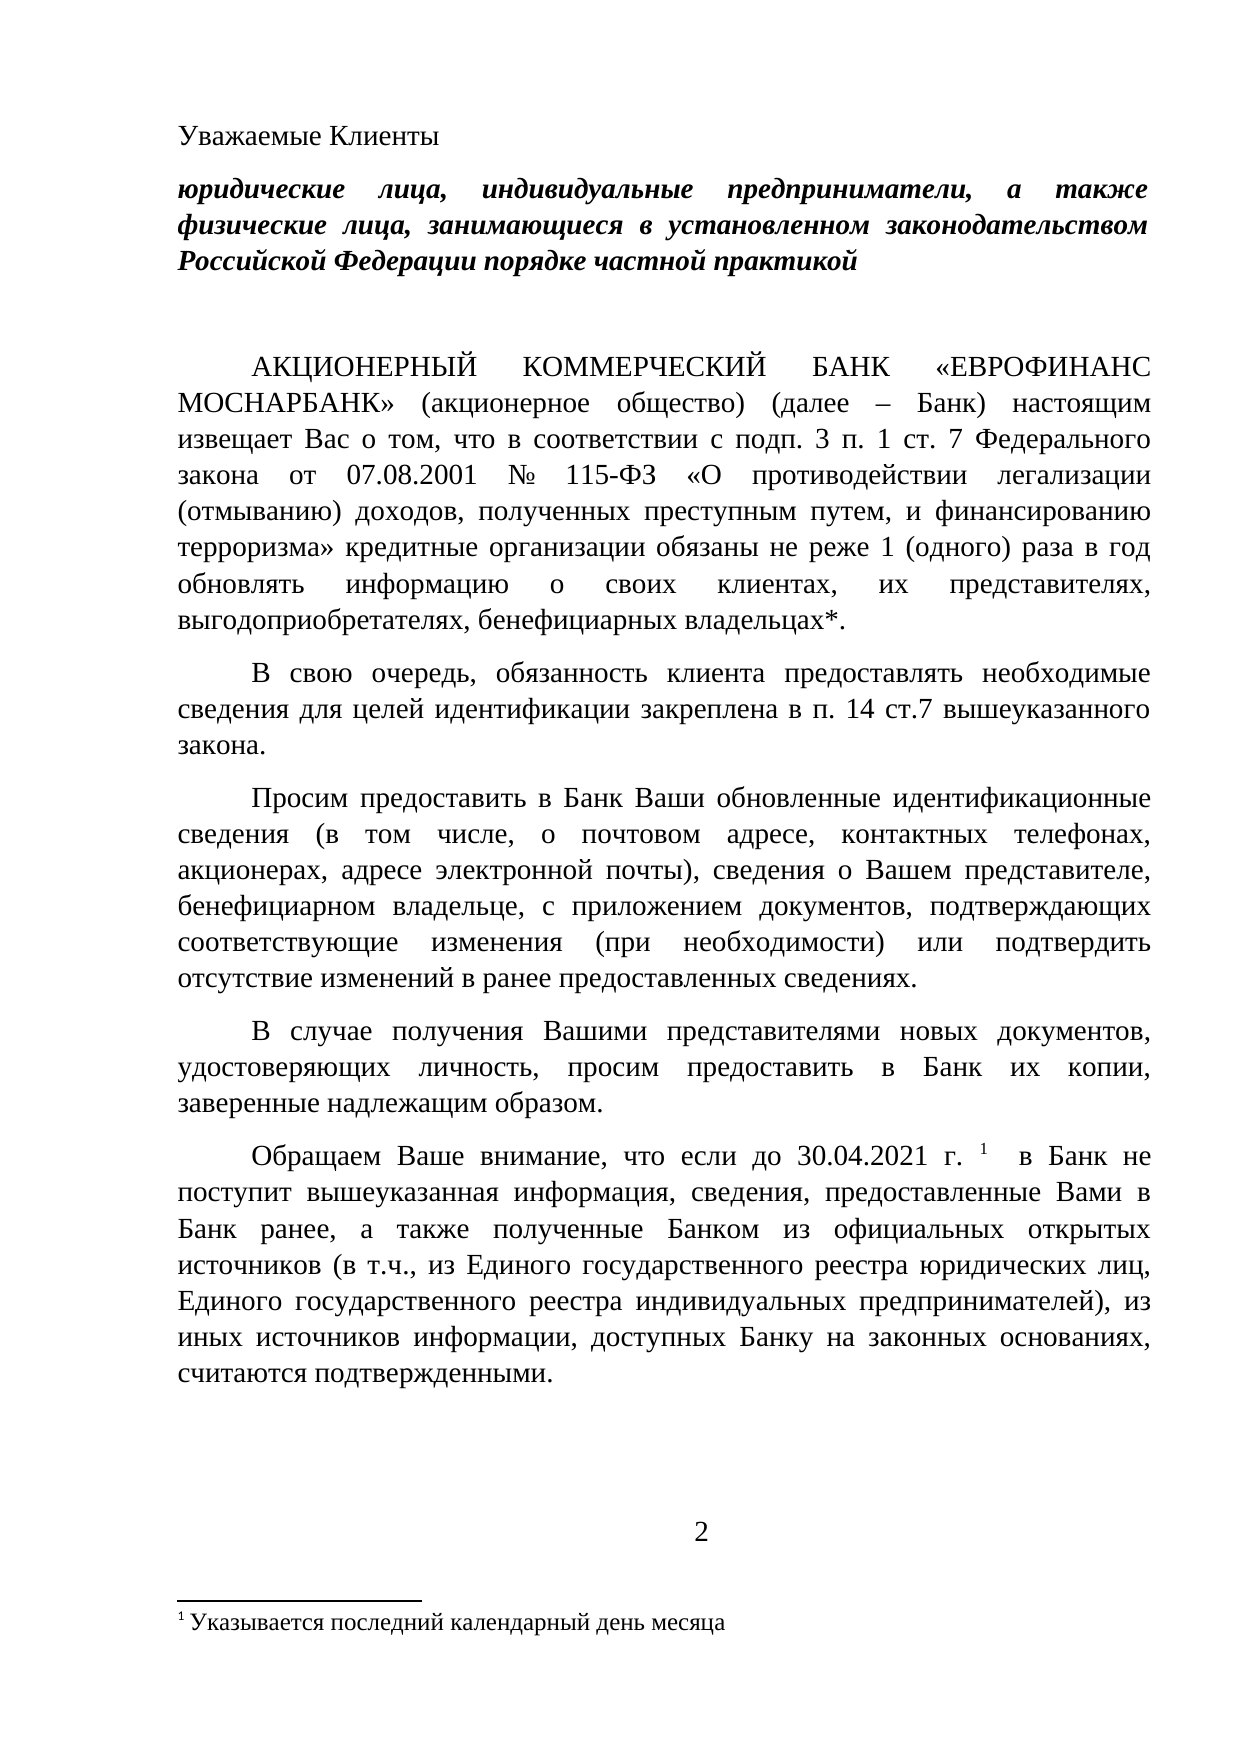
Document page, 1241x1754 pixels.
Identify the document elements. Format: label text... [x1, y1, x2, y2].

text 2 [177, 1514, 1152, 1547]
text юридические лица, индивидуальные предприниматели, а также физические лица, занимающиеся в установленном законодательством Российской Федерации порядке частной практикой [177, 171, 1152, 277]
text Уважаемые Клиенты [177, 118, 1152, 152]
text Обращаем Ваше внимание, что если до 30.04.2021 г. в Банк не поступит вышеуказанная информация, сведения, предоставленные Вами в Банк ранее, а также полученные Банком из официальных открытых источников (в т.ч., из Единого государственного реестра юридических лиц, Единого государственного реестра индивидуальных предпринимателей), из иных источников информации, доступных Банку на законных основаниях, считаются подтвержденными. [177, 1138, 1152, 1389]
text В свою очередь, обязанность клиента предоставлять необходимые сведения для целей идентификации закреплена в п. 14 ст.7 вышеуказанного закона. [177, 655, 1152, 761]
text АКЦИОНЕРНЫЙ КОММЕРЧЕСКИЙ БАНК «ЕВРОФИНАНС МОСНАРБАНК» (акционерное общество) (далее – Банк) настоящим извещает Вас о том, что в соответствии с подп. 3 п. 1 ст. 7 Федерального закона от 07.08.2001 № 115-ФЗ «О противодействии легализации (отмыванию) доходов, полученных преступным путем, и финансированию терроризма» кредитные организации обязаны не реже 1 (одного) раза в год обновлять информацию о своих клиентах, их представителях, выгодоприобретателях, бенефициарных владельцах*. [177, 349, 1152, 635]
text В случае получения Вашими представителями новых документов, удостоверяющих личность, просим предоставить в Банк их копии, заверенные надлежащим образом. [177, 1013, 1152, 1119]
text Просим предоставить в Банк Ваши обновленные идентификационные сведения (в том числе, о почтовом адресе, контактных телефонах, акционерах, адресе электронной почты), сведения о Вашем представителе, бенефициарном владельце, с приложением документов, подтверждающих соответствующие изменения (при необходимости) или подтвердить отсутствие изменений в ранее предоставленных сведениях. [177, 780, 1152, 994]
